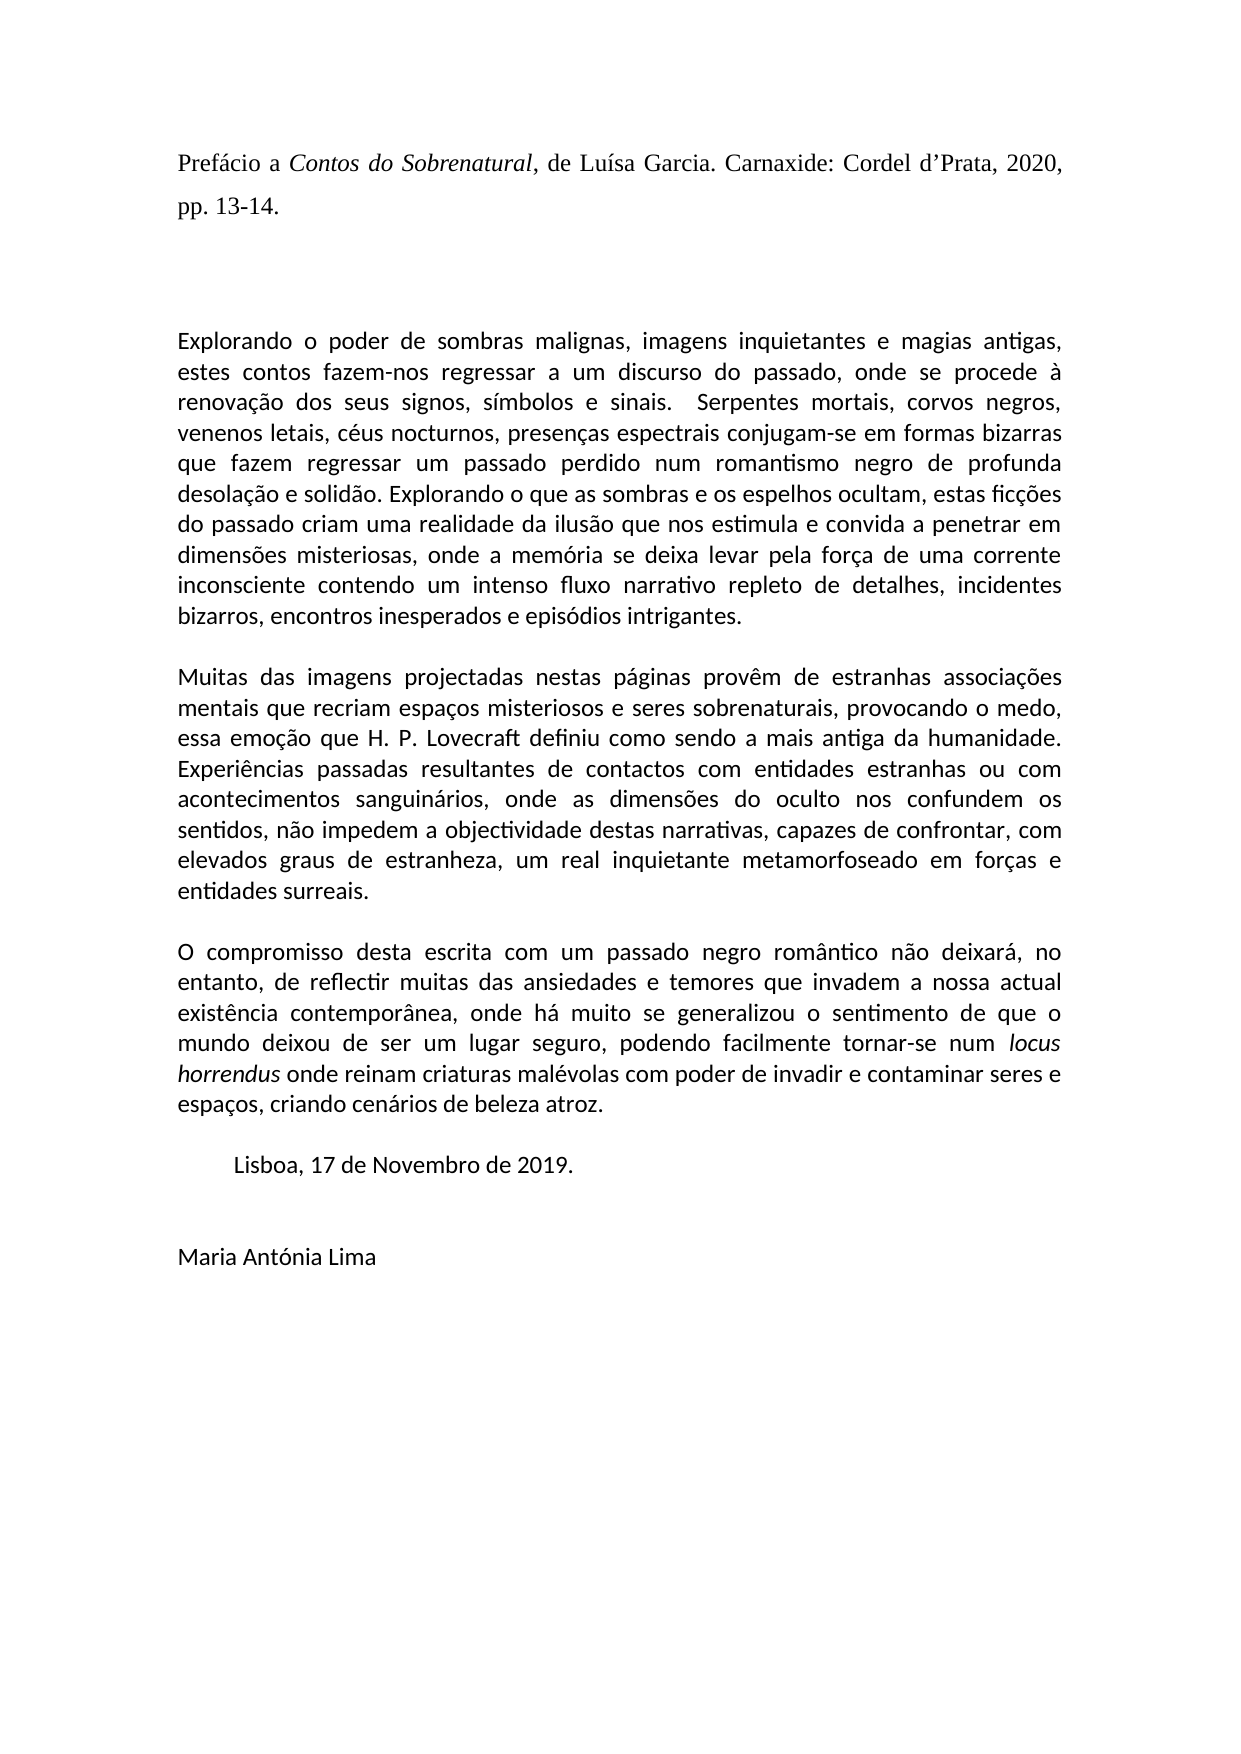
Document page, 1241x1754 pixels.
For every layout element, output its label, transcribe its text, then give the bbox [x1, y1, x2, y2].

text O compromisso desta escrita com um passado negro romântico não deixará, no entanto, de reflectir muitas das ansiedades e temores que invadem a nossa actual existência contemporânea, onde há muito se generalizou o sentimento de que o mundo deixou de ser um lugar seguro, podendo facilmente tornar-se num locus horrendus onde reinam criaturas malévolas com poder de invadir e contaminar seres e espaços, criando cenários de beleza atroz. [177, 936, 1063, 1119]
text Maria Antónia Lima [177, 1241, 1063, 1272]
text Explorando o poder de sombras malignas, imagens inquietantes e magias antigas, estes contos fazem-nos regressar a um discurso do passado, onde se procede à renovação dos seus signos, símbolos e sinais. Serpentes mortais, corvos negros, venenos letais, céus nocturnos, presenças espectrais conjugam-se em formas bizarras que fazem regressar um passado perdido num romantismo negro de profunda desolação e solidão. Explorando o que as sombras e os espelhos ocultam, estas ficções do passado criam uma realidade da ilusão que nos estimula e convida a penetrar em dimensões misteriosas, onde a memória se deixa levar pela força de uma corrente inconsciente contendo um intenso fluxo narrativo repleto de detalhes, incidentes bizarros, encontros inesperados e episódios intrigantes. [177, 325, 1063, 631]
text Prefácio a Contos do Sobrenatural, de Luísa Garcia. Carnaxide: Cordel d’Prata, 2020, pp. 13-14. [177, 148, 1063, 219]
text Lisboa, 17 de Novembro de 2019. [177, 1149, 1063, 1180]
text Muitas das imagens projectadas nestas páginas provêm de estranhas associações mentais que recriam espaços misteriosos e seres sobrenaturais, provocando o medo, essa emoção que H. P. Lovecraft definiu como sendo a mais antiga da humanidade. Experiências passadas resultantes de contactos com entidades estranhas ou com acontecimentos sanguinários, onde as dimensões do oculto nos confundem os sentidos, não impedem a objectividade destas narrativas, capazes de confrontar, com elevados graus de estranheza, um real inquietante metamorfoseado em forças e entidades surreais. [177, 661, 1063, 905]
